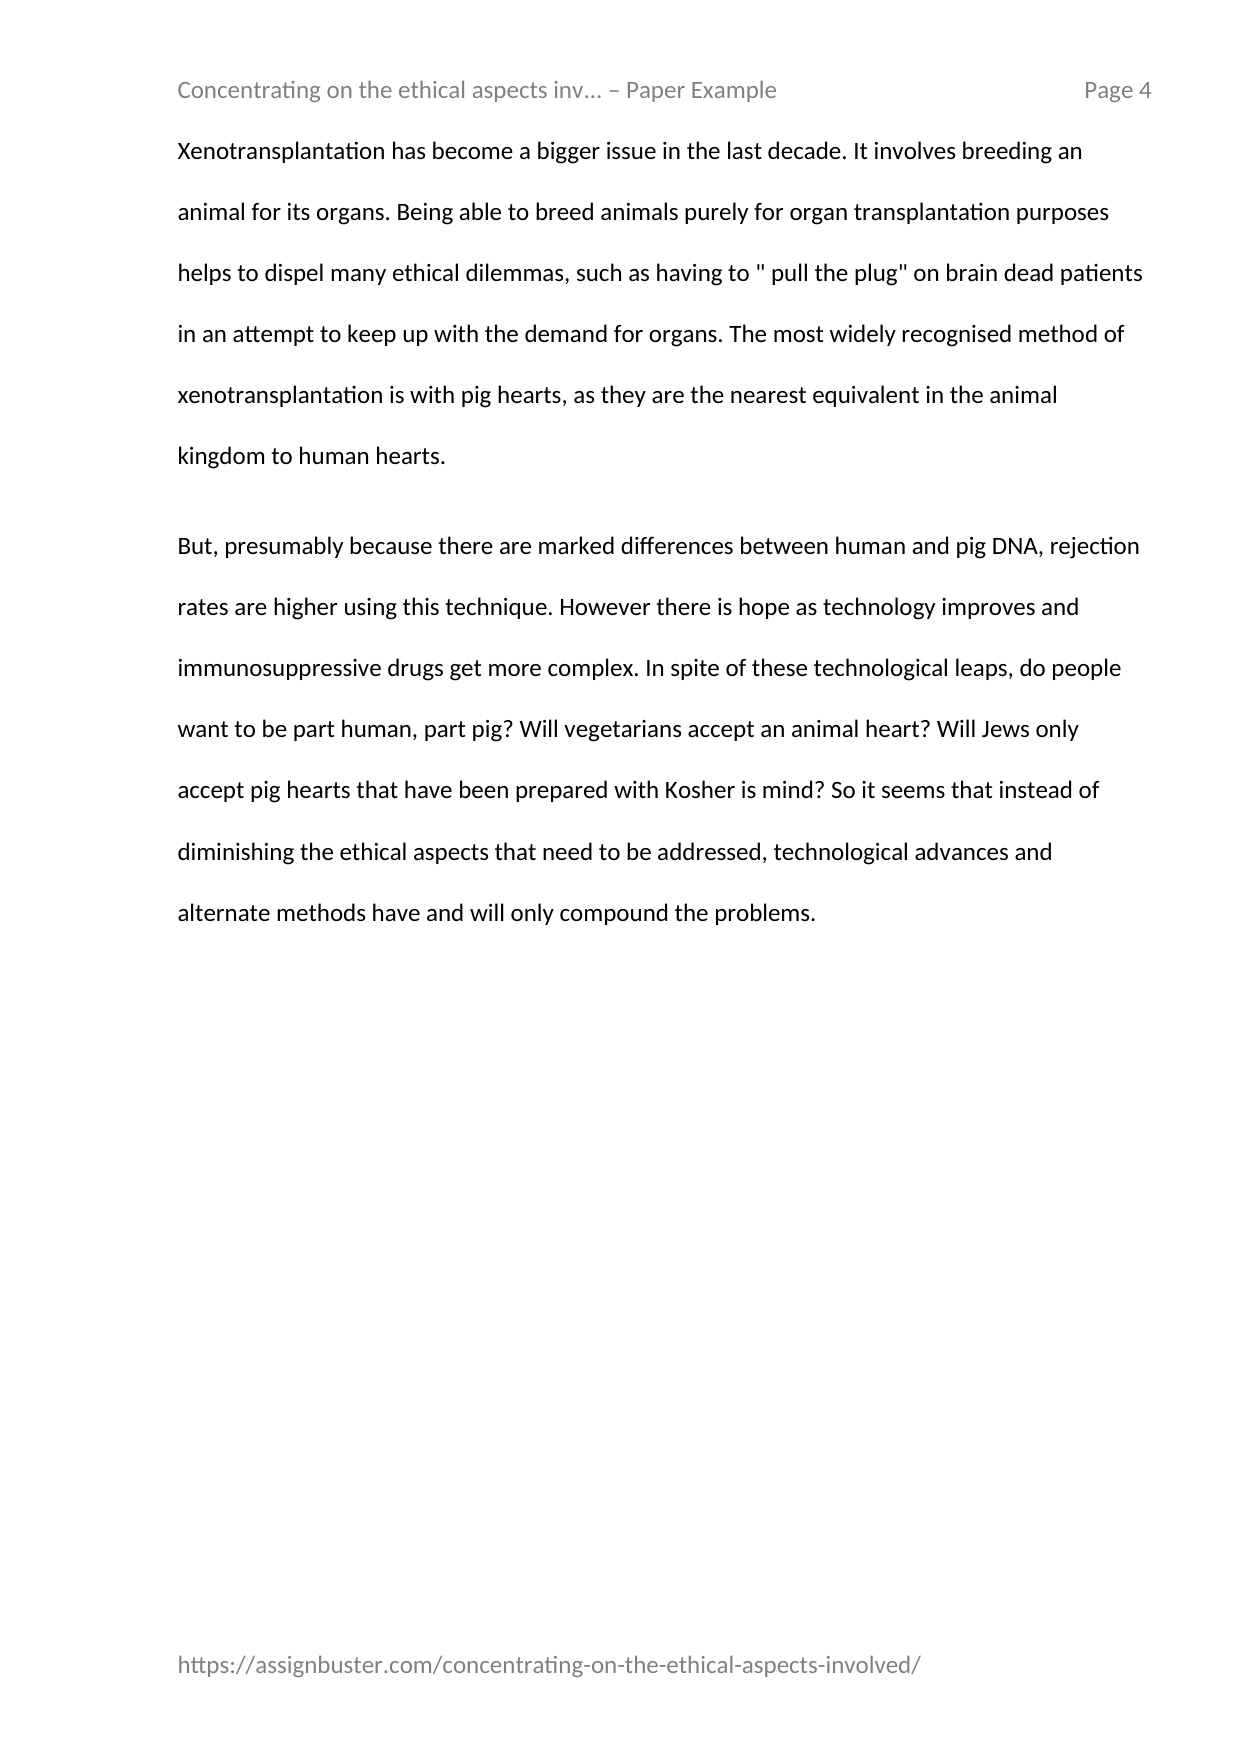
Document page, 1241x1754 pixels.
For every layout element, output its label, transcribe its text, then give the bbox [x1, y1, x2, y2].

text But, presumably because there are marked differences between human and pig DNA, rejection rates are higher using this technique. However there is hope as technology improves and immunosuppressive drugs get more complex. In spite of these technological leaps, do people want to be part human, part pig? Will vegetarians accept an animal heart? Will Jews only accept pig hearts that have been prepared with Kosher is mind? So it seems that instead of diminishing the ethical aspects that need to be addressed, technological advances and alternate methods have and will only compound the problems. [177, 531, 1152, 927]
text Xenotransplantation has become a bigger issue in the last decade. It involves breeding an animal for its organs. Being able to breed animals purely for organ transplantation purposes helps to dispel many ethical dilemmas, such as having to " pull the plug" on brain dead patients in an attempt to keep up with the demand for organs. The most widely recognised method of xenotransplantation is with pig hearts, as they are the nearest equivalent in the animal kingdom to human hearts. [177, 135, 1152, 471]
